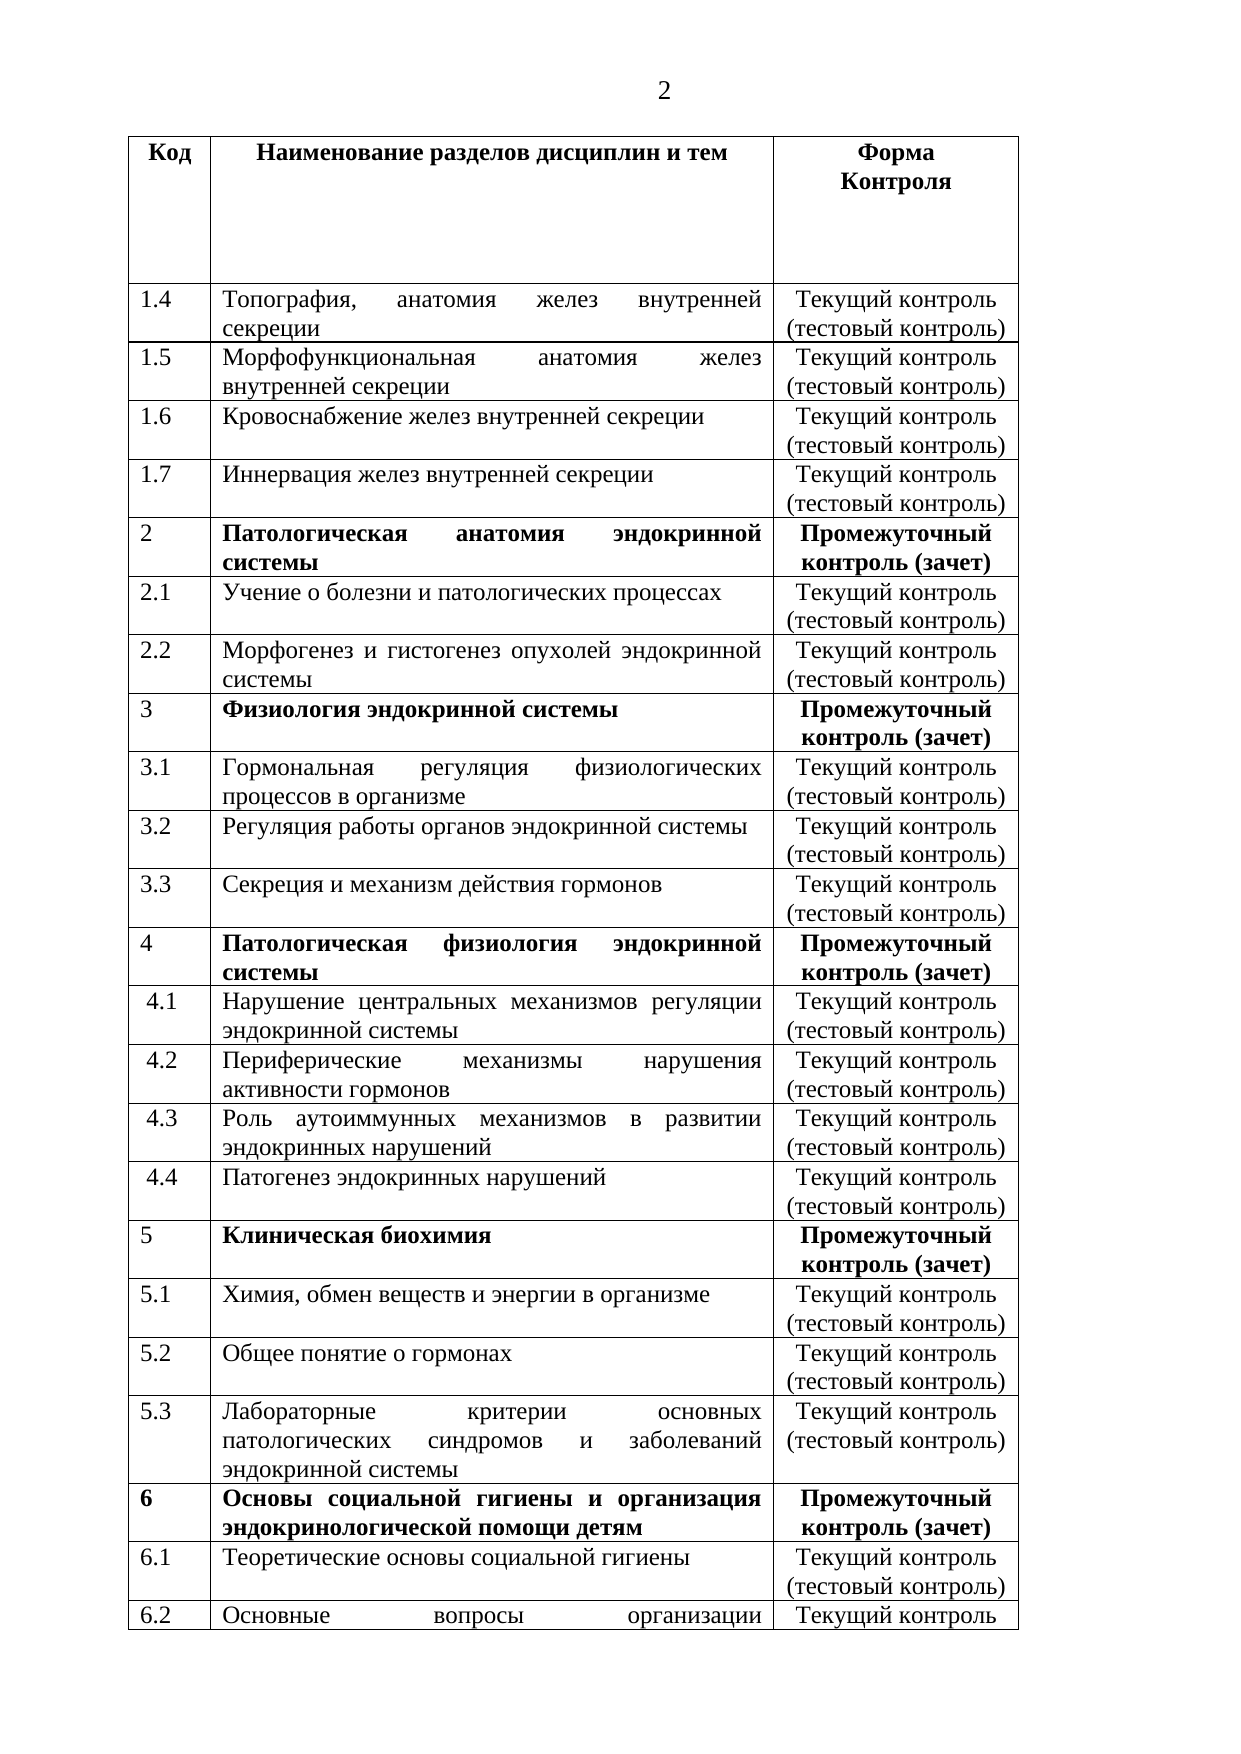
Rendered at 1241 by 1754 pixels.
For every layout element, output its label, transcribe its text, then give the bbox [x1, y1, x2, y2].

table_cell 2.2 [129, 635, 210, 693]
table_cell Учение о болезни и патологических процессах [211, 577, 773, 634]
table_cell Текущий контроль (тестовый контроль) [774, 1162, 1018, 1219]
table_cell 4.1 [129, 986, 210, 1044]
table_cell Химия, обмен веществ и энергии в организме [211, 1279, 773, 1337]
table_cell 1.6 [129, 401, 210, 458]
table_cell Текущий контроль (тестовый контроль) [774, 1338, 1018, 1395]
table_cell 4.2 [129, 1045, 210, 1102]
table_cell 3.1 [129, 752, 210, 810]
table_cell Текущий контроль (тестовый контроль) [774, 460, 1018, 517]
table_cell Основы социальной гигиены и организация эндокринологической помощи детям [211, 1484, 773, 1541]
table_cell Патологическая анатомия эндокринной системы [211, 518, 773, 576]
table_cell Текущий контроль (тестовый контроль) [774, 1542, 1018, 1599]
table_cell Патогенез эндокринных нарушений [211, 1162, 773, 1219]
table_cell 2 [129, 518, 210, 576]
table_cell Физиология эндокринной системы [211, 694, 773, 751]
table_cell Клиническая биохимия [211, 1221, 773, 1278]
table_cell Текущий контроль (тестовый контроль) [774, 811, 1018, 868]
table_cell 5.2 [129, 1338, 210, 1395]
table_cell Текущий контроль (тестовый контроль) [774, 1279, 1018, 1337]
table_cell Морфофункциональная анатомия желез внутренней секреции [211, 343, 773, 400]
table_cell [211, 1601, 773, 1629]
table_cell Текущий контроль (тестовый контроль) [774, 635, 1018, 693]
table_cell Секреция и механизм действия гормонов [211, 869, 773, 927]
table_cell 6.2 [129, 1601, 210, 1629]
table_cell 2.1 [129, 577, 210, 634]
table_cell 6.1 [129, 1542, 210, 1599]
table_cell Текущий контроль (тестовый контроль) [774, 1104, 1018, 1161]
table_cell Регуляция работы органов эндокринной системы [211, 811, 773, 868]
table_cell Текущий контроль (тестовый контроль) [774, 1601, 1018, 1629]
table_header Код [129, 137, 210, 283]
table_cell Кровоснабжение желез внутренней секреции [211, 401, 773, 458]
table_cell Промежуточный контроль (зачет) [774, 1221, 1018, 1278]
table_cell Текущий контроль (тестовый контроль) [774, 577, 1018, 634]
table_cell 4.3 [129, 1104, 210, 1161]
table_cell Текущий контроль (тестовый контроль) [774, 869, 1018, 927]
table_cell 4 [129, 928, 210, 985]
table_cell 4.4 [129, 1162, 210, 1219]
table_cell Текущий контроль (тестовый контроль) [774, 343, 1018, 400]
table_cell Нарушение центральных механизмов регуляции эндокринной системы [211, 986, 773, 1044]
table_cell Текущий контроль (тестовый контроль) [774, 1396, 1018, 1482]
table_cell 1.7 [129, 460, 210, 517]
table_cell Периферические механизмы нарушения активности гормонов [211, 1045, 773, 1102]
table_cell Иннервация желез внутренней секреции [211, 460, 773, 517]
table_cell 1.5 [129, 343, 210, 400]
table_cell 3.3 [129, 869, 210, 927]
table_cell Топография, анатомия желез внутренней секреции [211, 284, 773, 341]
table_cell Текущий контроль (тестовый контроль) [774, 284, 1018, 341]
table_cell 5.1 [129, 1279, 210, 1337]
table_cell Промежуточный контроль (зачет) [774, 928, 1018, 985]
table_cell Текущий контроль (тестовый контроль) [774, 752, 1018, 810]
table_cell 3.2 [129, 811, 210, 868]
table_cell 5 [129, 1221, 210, 1278]
table_cell 3 [129, 694, 210, 751]
table_header Форма Контроля [774, 137, 1018, 283]
table_cell Текущий контроль (тестовый контроль) [774, 1045, 1018, 1102]
table_cell Гормональная регуляция физиологических процессов в организме [211, 752, 773, 810]
table_header Наименование разделов дисциплин и тем [211, 137, 773, 283]
table_cell Лабораторные критерии основных патологических синдромов и заболеваний эндокринной системы [211, 1396, 773, 1482]
table_cell Роль аутоиммунных механизмов в развитии эндокринных нарушений [211, 1104, 773, 1161]
table_cell Патологическая физиология эндокринной системы [211, 928, 773, 985]
table_cell Промежуточный контроль (зачет) [774, 518, 1018, 576]
table_cell 1.4 [129, 284, 210, 341]
table_cell 5.3 [129, 1396, 210, 1482]
table_cell Общее понятие о гормонах [211, 1338, 773, 1395]
table_cell Текущий контроль (тестовый контроль) [774, 401, 1018, 458]
table_cell Теоретические основы социальной гигиены [211, 1542, 773, 1599]
table_cell Морфогенез и гистогенез опухолей эндокринной системы [211, 635, 773, 693]
table_cell 6 [129, 1484, 210, 1541]
table_cell Промежуточный контроль (зачет) [774, 1484, 1018, 1541]
table_cell Текущий контроль (тестовый контроль) [774, 986, 1018, 1044]
table_cell Промежуточный контроль (зачет) [774, 694, 1018, 751]
